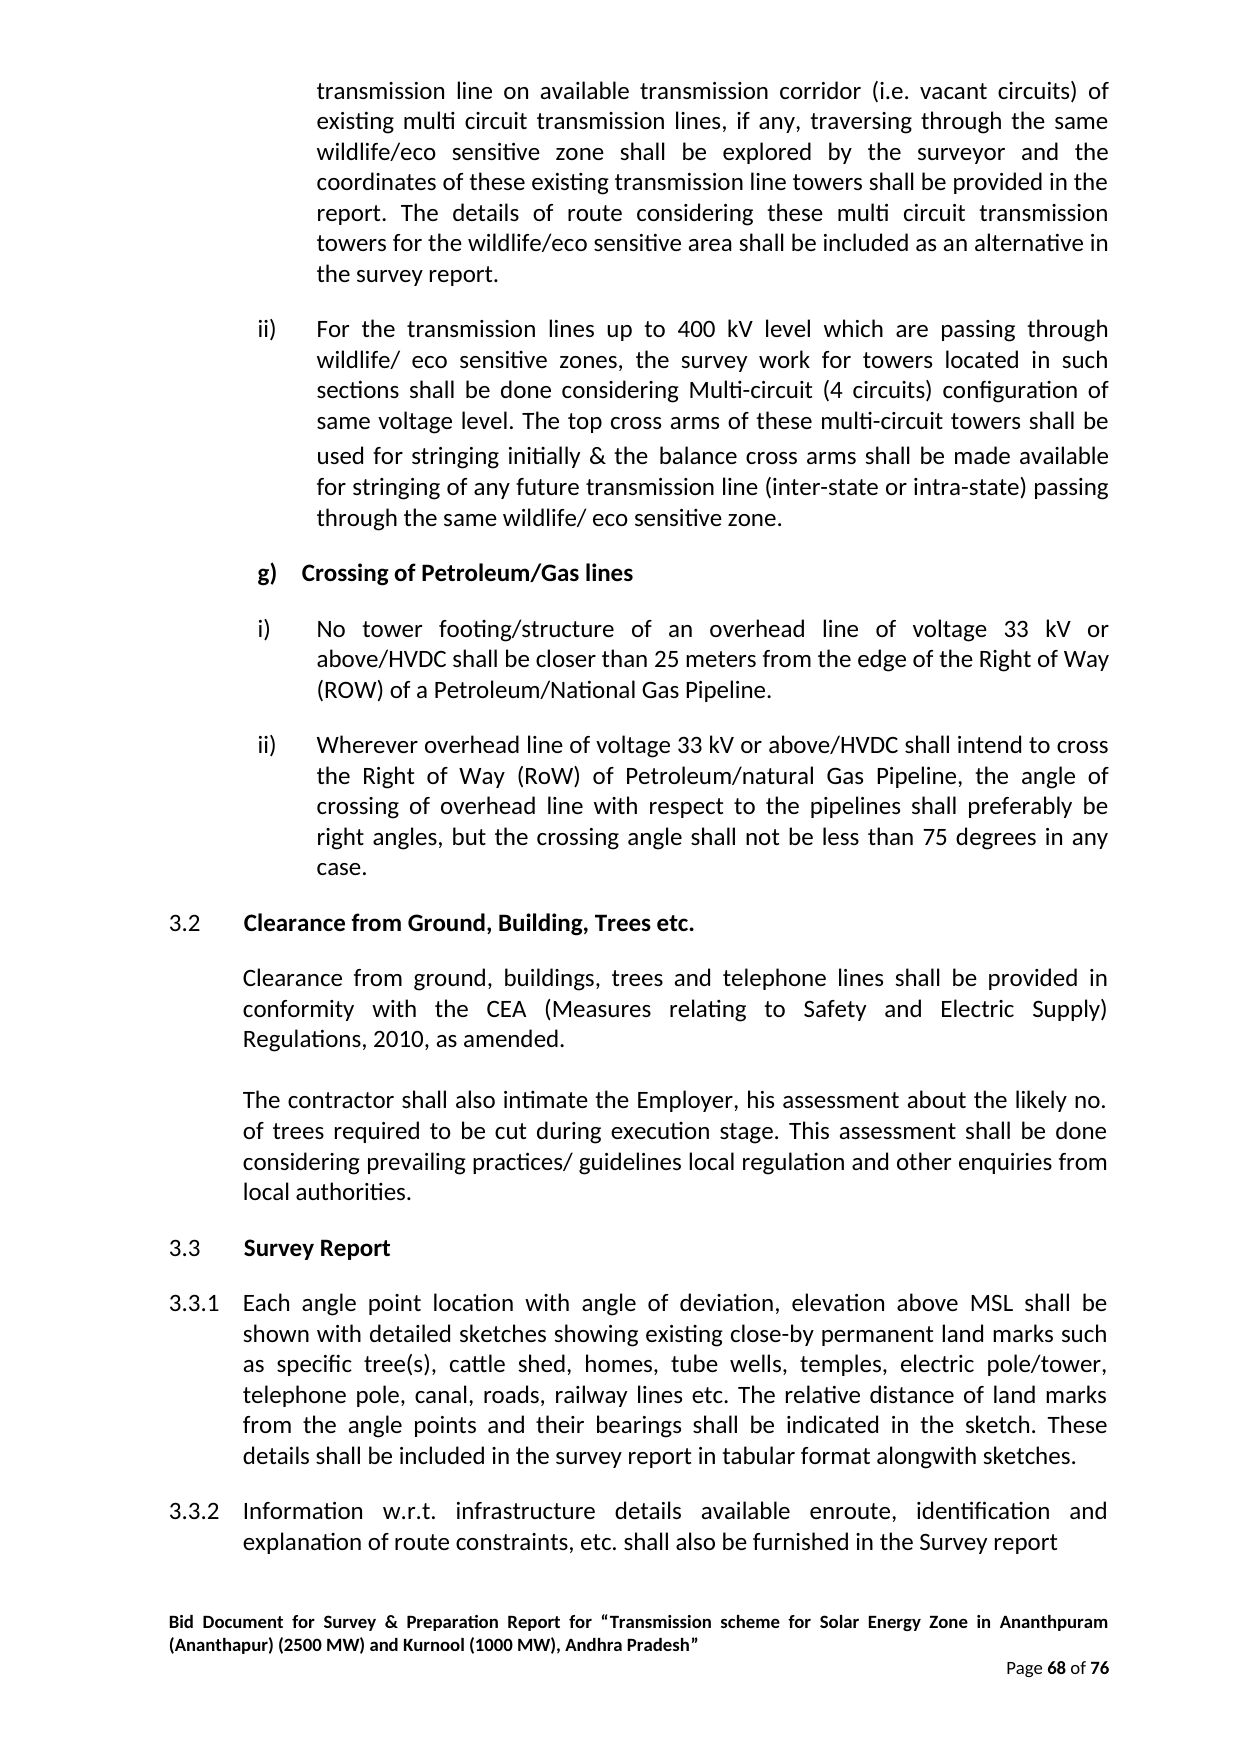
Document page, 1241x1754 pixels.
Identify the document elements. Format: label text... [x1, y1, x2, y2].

list Crossing of Petroleum/Gas lines [257, 557, 1109, 588]
list Survey Report [169, 1232, 1109, 1262]
list The contractor shall also intimate the Employer, his assessment about the likely no. of trees required to be cut during execution stage. This assessment shall be done considering prevailing practices/ guidelines local regulation and other enquiries from local authorities. [243, 1085, 1109, 1207]
list Each angle point location with angle of deviation, elevation above MSL shall be shown with detailed sketches showing existing close-by permanent land marks such as specific tree(s), cattle shed, homes, tube wells, temples, electric pole/tower, telephone pole, canal, roads, railway lines etc. The relative distance of land marks from the angle points and their bearings shall be indicated in the sketch. These details shall be included in the survey report in tabular format alongwith sketches. [169, 1287, 1109, 1470]
list Clearance from Ground, Building, Trees etc. [169, 907, 1109, 938]
list Clearance from ground, buildings, trees and telephone lines shall be provided in conformity with the CEA (Measures relating to Safety and Electric Supply) Regulations, 2010, as amended. [243, 963, 1109, 1054]
list No tower footing/structure of an overhead line of voltage 33 kV or above/HVDC shall be closer than 25 meters from the edge of the Right of Way (ROW) of a Petroleum/National Gas Pipeline. [257, 613, 1110, 704]
list Wherever overhead line of voltage 33 kV or above/HVDC shall intend to cross the Right of Way (RoW) of Petroleum/natural Gas Pipeline, the angle of crossing of overhead line with respect to the pipelines shall preferably be right angles, but the crossing angle shall not be less than 75 degrees in any case. [257, 729, 1110, 882]
list For the transmission lines up to 400 kV level which are passing through wildlife/ eco sensitive zones, the survey work for towers located in such sections shall be done considering Multi-circuit (4 circuits) configuration of same voltage level. The top cross arms of these multi-circuit towers shall be used for stringing initially & the balance cross arms shall be made available for stringing of any future transmission line (inter-state or intra-state) passing through the same wildlife/ eco sensitive zone. [257, 314, 1110, 532]
list Information w.r.t. infrastructure details available enroute, identification and explanation of route constraints, etc. shall also be furnished in the Survey report [169, 1495, 1109, 1556]
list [257, 75, 1110, 289]
